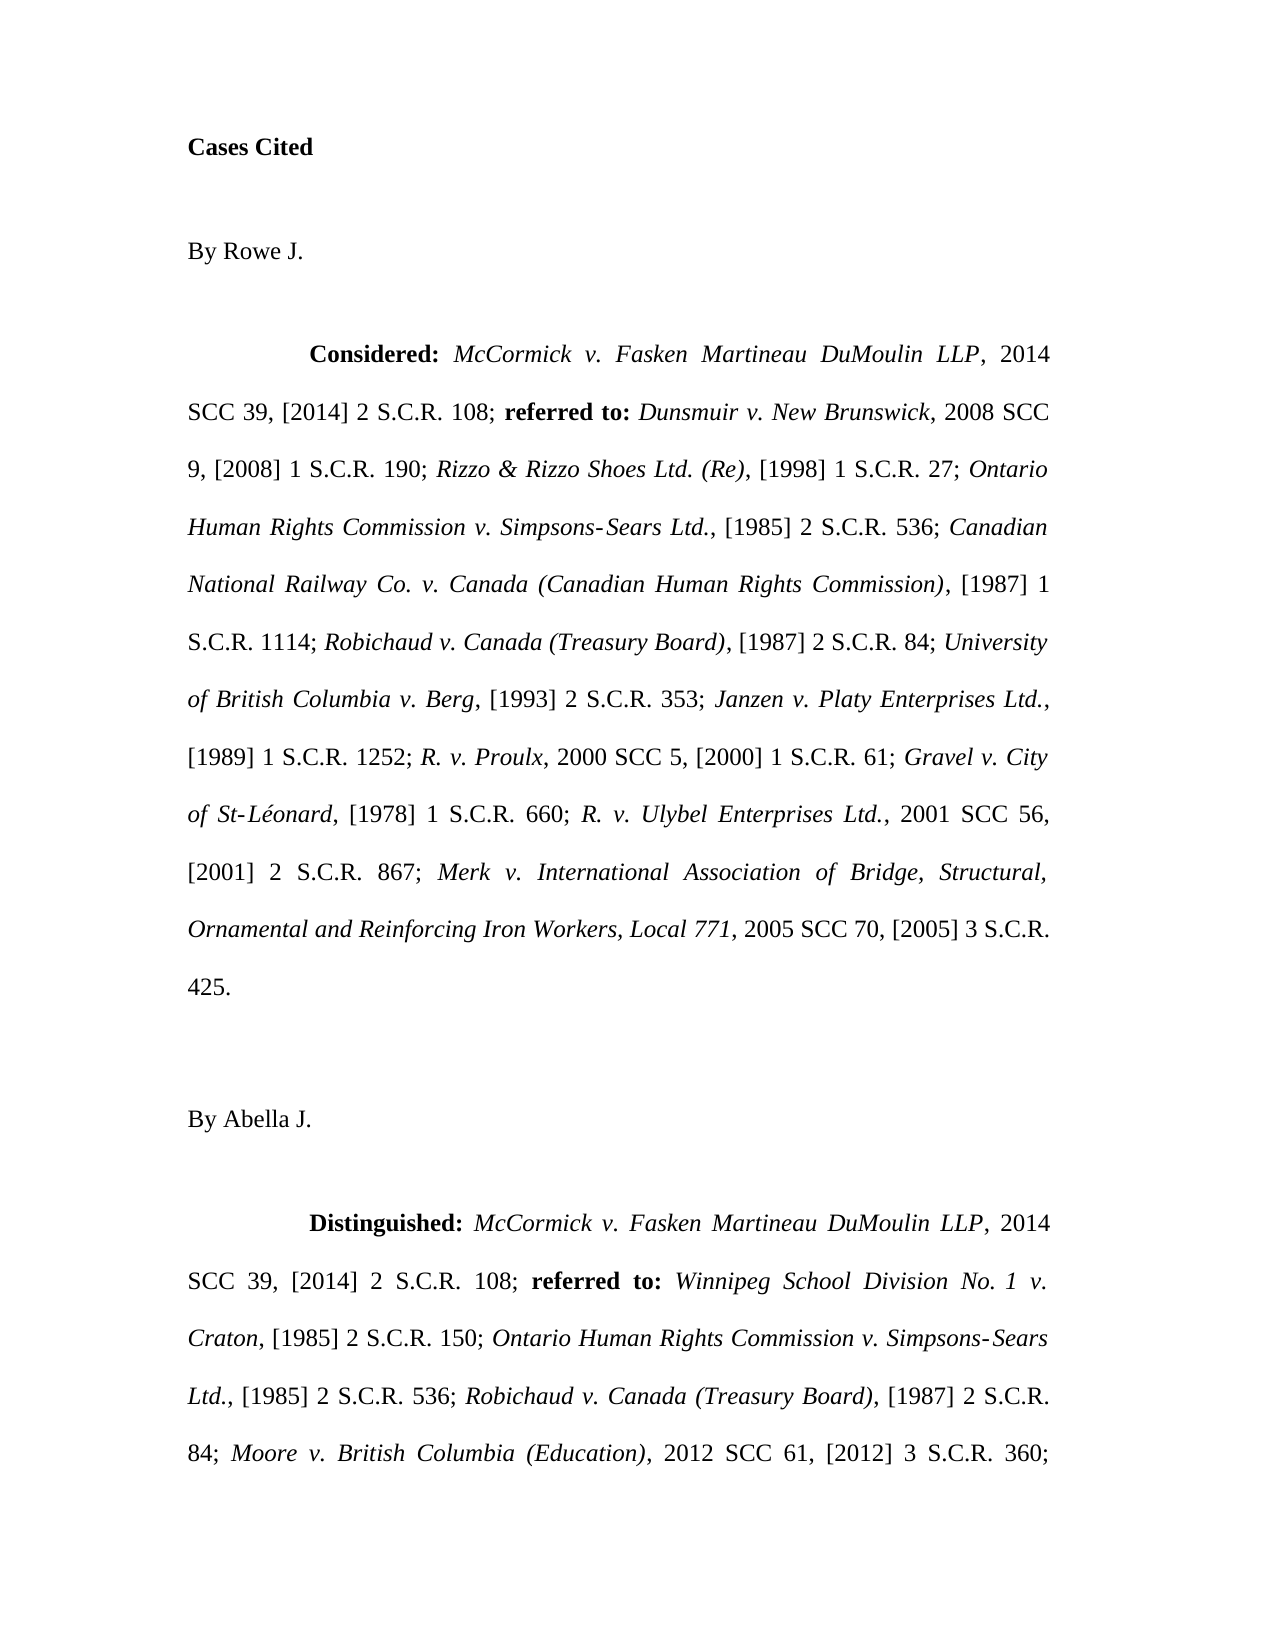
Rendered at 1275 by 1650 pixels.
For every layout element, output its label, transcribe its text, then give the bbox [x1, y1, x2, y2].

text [187, 1208, 1050, 1467]
text By Rowe J. [187, 236, 1050, 264]
text Cases Cited [187, 132, 1050, 161]
text By Abella J. [187, 1104, 1050, 1133]
text Considered: McCormick v. Fasken Martineau DuMoulin LLP, 2014 SCC 39, [2014] 2 S.C.R. 108; referred to: Dunsmuir v. New Brunswick, 2008 SCC 9, [2008] 1 S.C.R. 190; Rizzo & Rizzo Shoes Ltd. (Re), [1998] 1 S.C.R. 27; Ontario Human Rights Commission v. Simpsons-Sears Ltd., [1985] 2 S.C.R. 536; Canadian National Railway Co. v. Canada (Canadian Human Rights Commission), [1987] 1 S.C.R. 1114; Robichaud v. Canada (Treasury Board), [1987] 2 S.C.R. 84; University of British Columbia v. Berg, [1993] 2 S.C.R. 353; Janzen v. Platy Enterprises Ltd., [1989] 1 S.C.R. 1252; R. v. Proulx, 2000 SCC 5, [2000] 1 S.C.R. 61; Gravel v. City of St-Léonard, [1978] 1 S.C.R. 660; R. v. Ulybel Enterprises Ltd., 2001 SCC 56, [2001] 2 S.C.R. 867; Merk v. International Association of Bridge, Structural, Ornamental and Reinforcing Iron Workers, Local 771, 2005 SCC 70, [2005] 3 S.C.R. 425. [187, 339, 1050, 1001]
